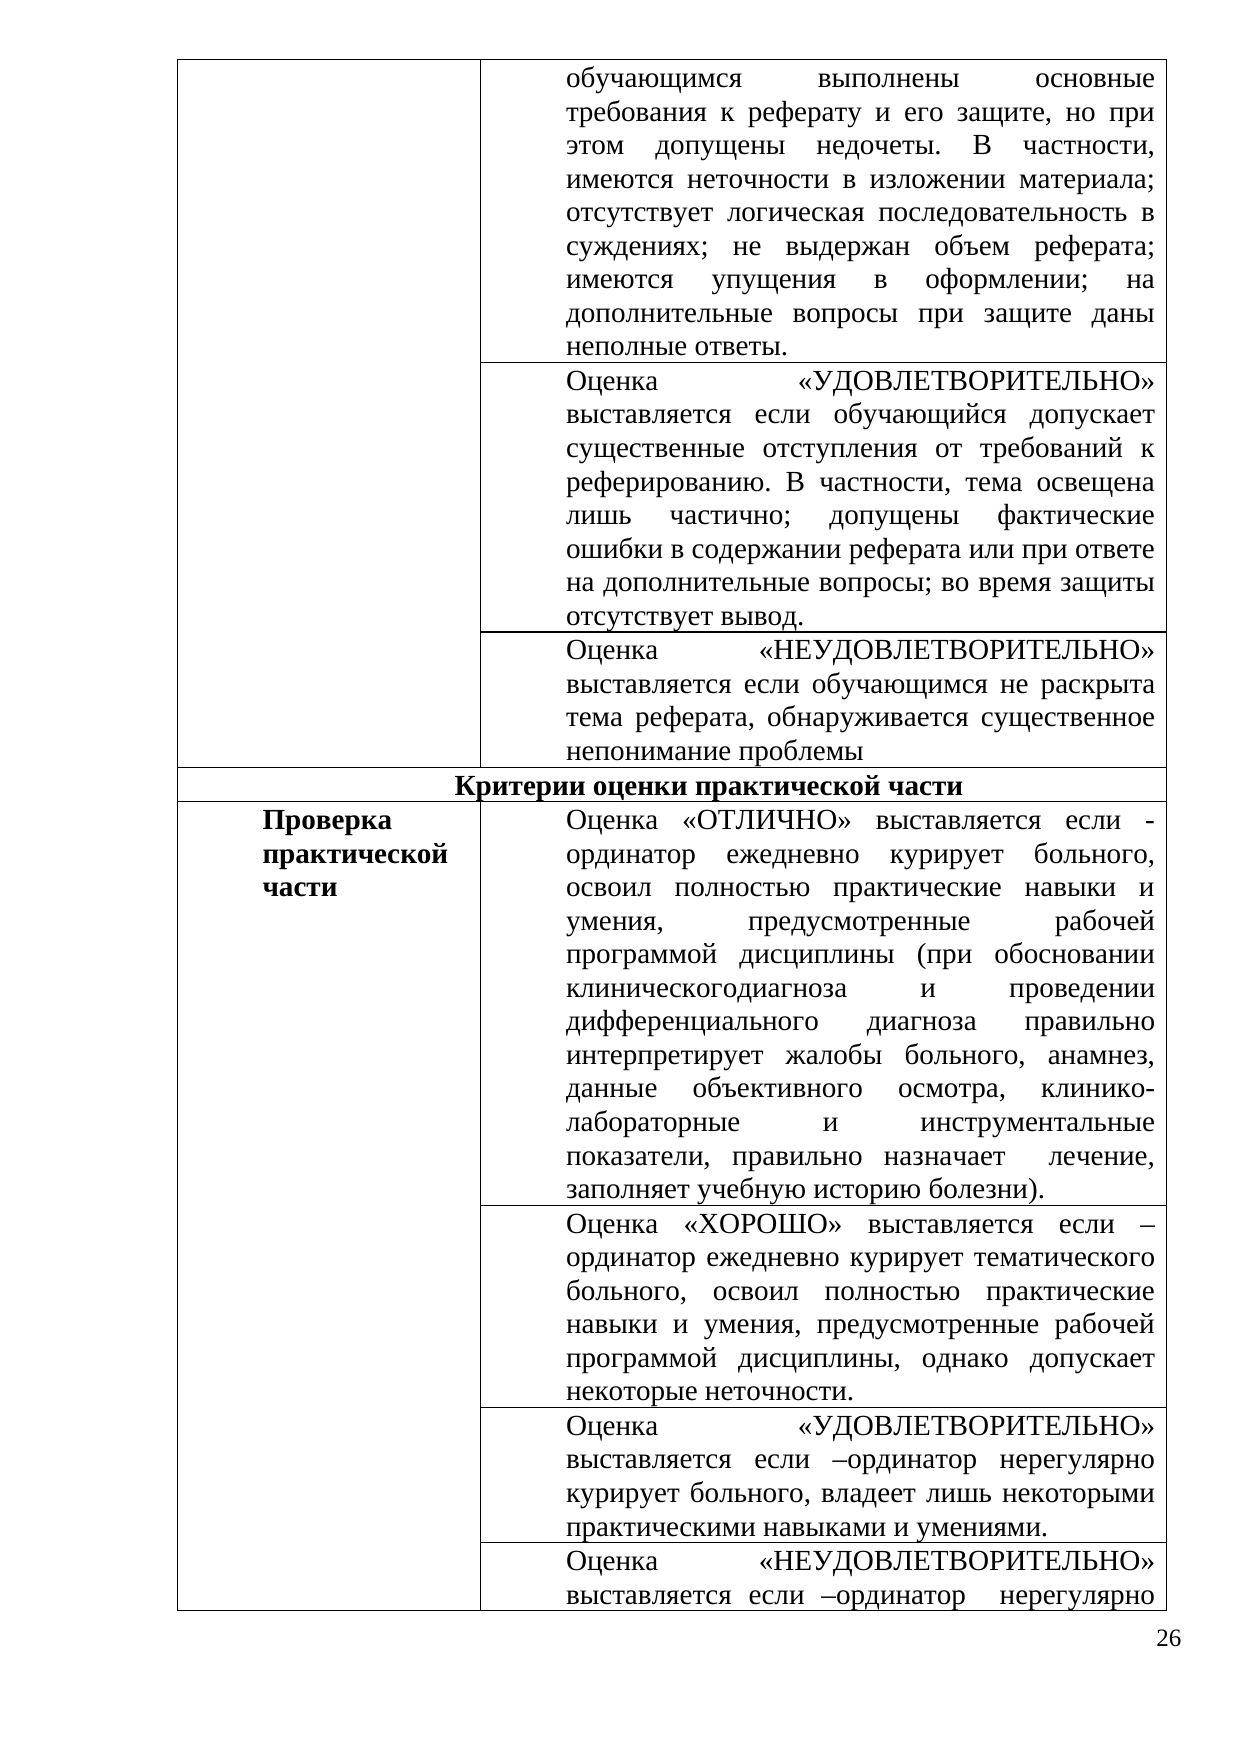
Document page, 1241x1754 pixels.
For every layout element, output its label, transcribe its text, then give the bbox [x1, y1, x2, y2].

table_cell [481, 1543, 1166, 1610]
table_cell Оценка «ХОРОШО» выставляется если – ординатор ежедневно курирует тематического больного, освоил полностью практические навыки и умения, предусмотренные рабочей программой дисциплины, однако допускает некоторые неточности. [481, 1206, 1166, 1407]
table_cell Проверка практической части [178, 802, 480, 1610]
table_cell Оценка «УДОВЛЕТВОРИТЕЛЬНО» выставляется если –ординатор нерегулярно курирует больного, владеет лишь некоторыми практическими навыками и умениями. [481, 1408, 1166, 1542]
table_cell Критерии оценки практической части [178, 768, 1166, 801]
table_cell Оценка «УДОВЛЕТВОРИТЕЛЬНО» выставляется если обучающийся допускает существенные отступления от требований к реферированию. В частности, тема освещена лишь частично; допущены фактические ошибки в содержании реферата или при ответе на дополнительные вопросы; во время защиты отсутствует вывод. [481, 363, 1166, 631]
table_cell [481, 60, 1166, 362]
table_cell Оценка «НЕУДОВЛЕТВОРИТЕЛЬНО» выставляется если обучающимся не раскрыта тема реферата, обнаруживается существенное непонимание проблемы [481, 633, 1166, 767]
table_cell Оценка «ОТЛИЧНО» выставляется если - ординатор ежедневно курирует больного, освоил полностью практические навыки и умения, предусмотренные рабочей программой дисциплины (при обосновании клиническогодиагноза и проведении дифференциального диагноза правильно интерпретирует жалобы больного, анамнез, данные объективного осмотра, клинико-лабораторные и инструментальные показатели, правильно назначает лечение, заполняет учебную историю болезни). [481, 802, 1166, 1205]
